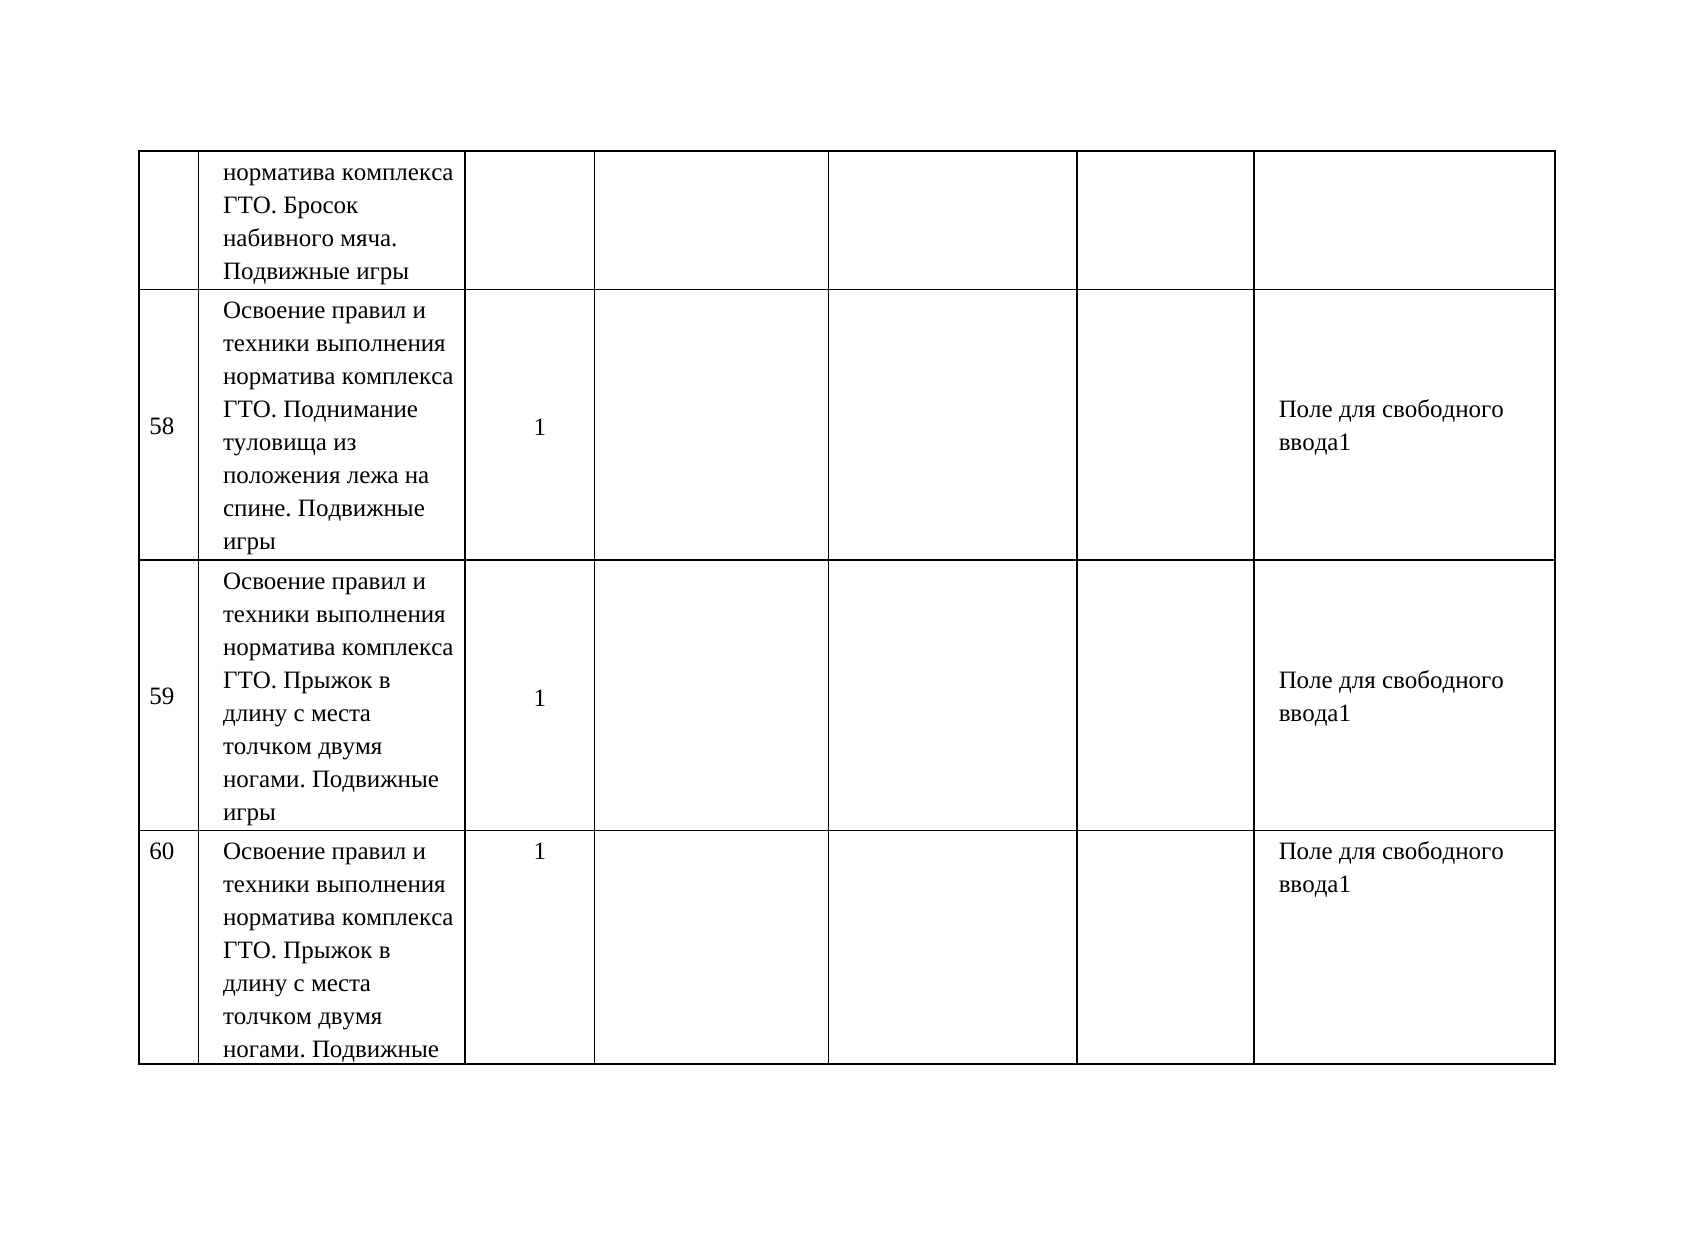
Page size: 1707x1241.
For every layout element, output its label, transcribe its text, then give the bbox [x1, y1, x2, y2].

table_cell 59 [140, 561, 198, 829]
table_cell [829, 831, 1076, 1063]
table_cell 57 [140, 152, 198, 288]
table_cell [1078, 561, 1253, 829]
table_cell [1255, 831, 1554, 1063]
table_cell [199, 152, 464, 288]
table_cell [595, 831, 828, 1063]
table_cell [829, 290, 1076, 559]
table_cell [595, 152, 828, 288]
table_cell Поле для свободного ввода1 [1255, 561, 1554, 829]
table_cell 1 [466, 152, 594, 288]
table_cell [199, 831, 464, 1063]
table_cell 1 [466, 831, 594, 1063]
table_cell [1078, 831, 1253, 1063]
table_cell Освоение правил и техники выполнения норматива комплекса ГТО. Прыжок в длину с места толчком двумя ногами. Подвижные игры [199, 561, 464, 829]
table_cell [829, 561, 1076, 829]
table_cell [595, 561, 828, 829]
table_cell Освоение правил и техники выполнения норматива комплекса ГТО. Поднимание туловища из положения лежа на спине. Подвижные игры [199, 290, 464, 559]
table_cell 1 [466, 561, 594, 829]
table_cell [1078, 290, 1253, 559]
table_cell [595, 290, 828, 559]
table_cell [1078, 152, 1253, 288]
table_cell 1 [466, 290, 594, 559]
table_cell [1255, 152, 1554, 288]
table_cell Поле для свободного ввода1 [1255, 290, 1554, 559]
table_cell 58 [140, 290, 198, 559]
table_cell 60 [140, 831, 198, 1063]
table_cell [829, 152, 1076, 288]
